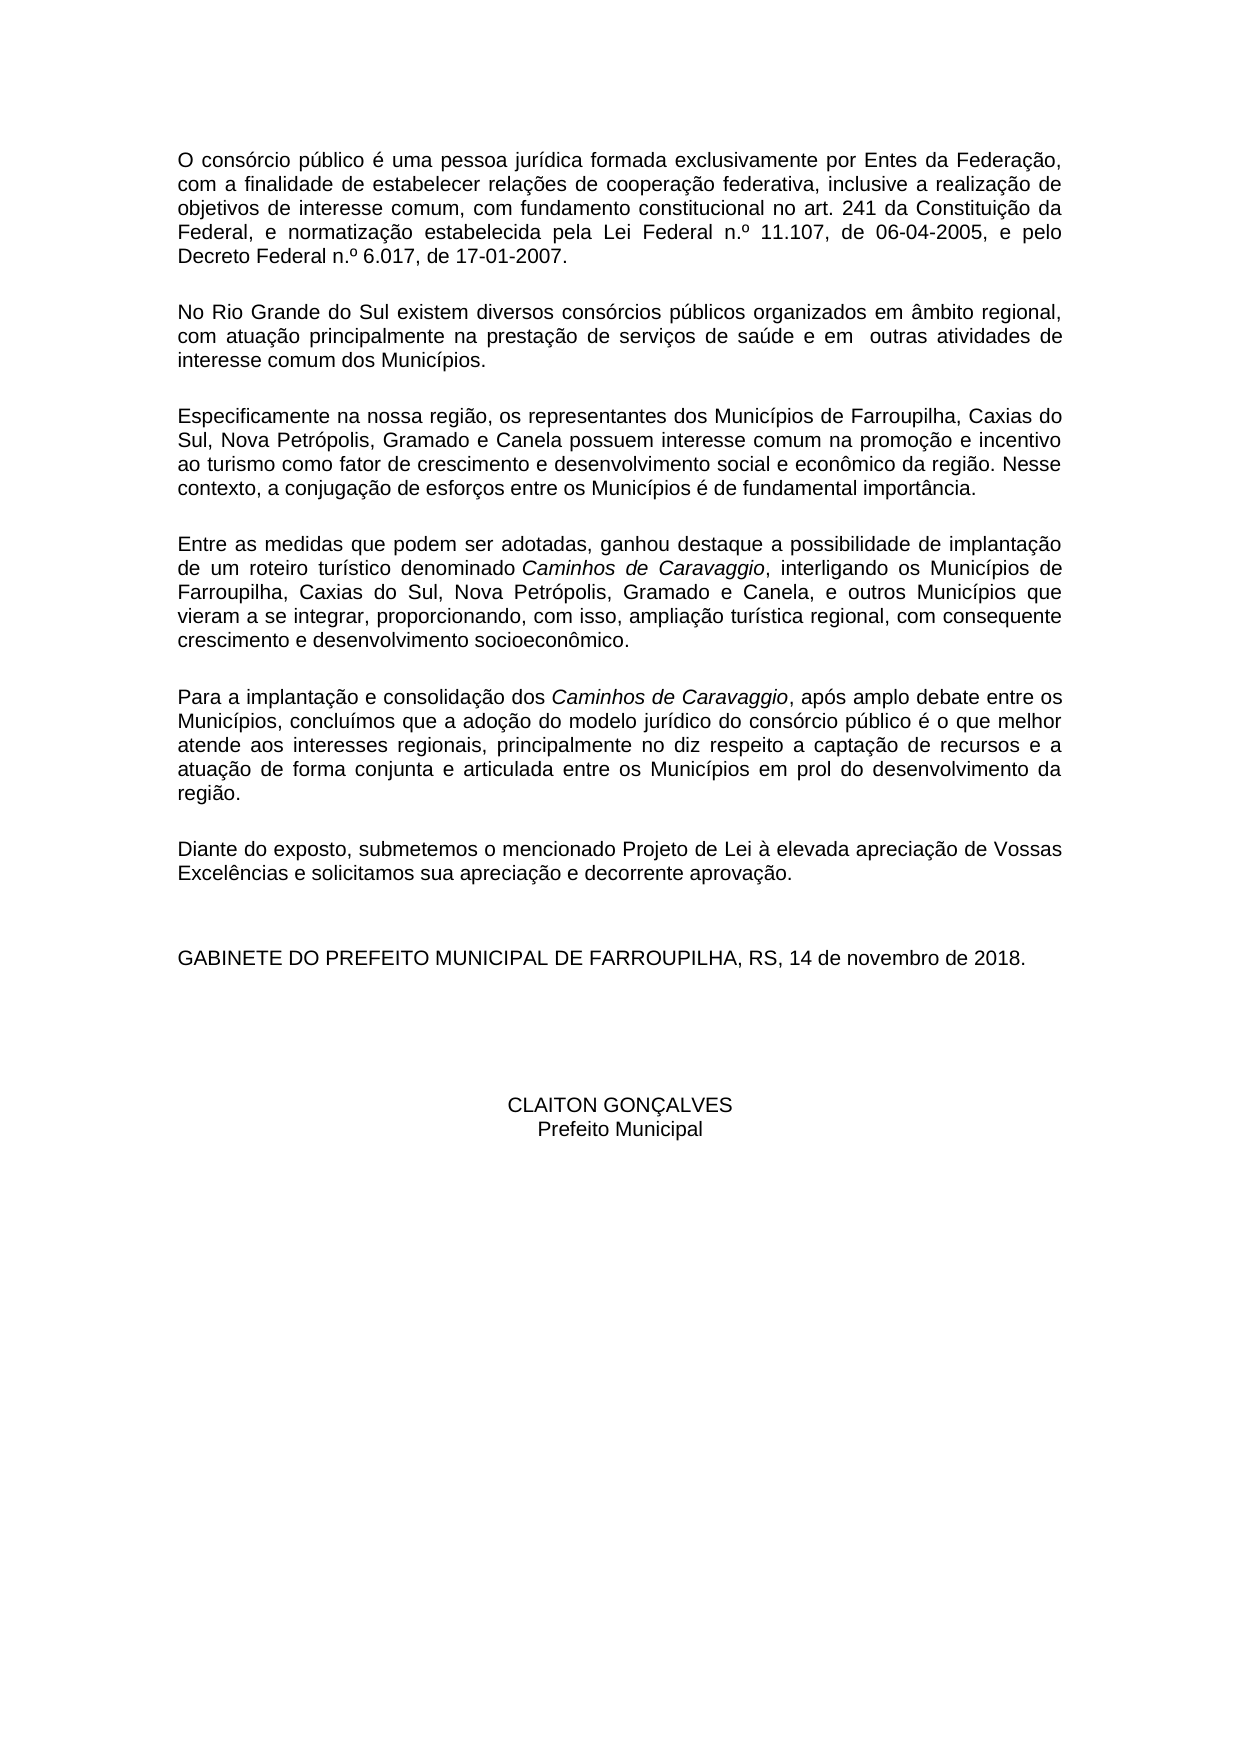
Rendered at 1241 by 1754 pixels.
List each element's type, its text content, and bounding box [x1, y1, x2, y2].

text CLAITON GONÇALVES Prefeito Municipal [177, 1093, 1063, 1141]
text Especificamente na nossa região, os representantes dos Municípios de Farroupilha, Caxias do Sul, Nova Petrópolis, Gramado e Canela possuem interesse comum na promoção e incentivo ao turismo como fator de crescimento e desenvolvimento social e econômico da região. Nesse contexto, a conjugação de esforços entre os Municípios é de fundamental importância. [177, 404, 1063, 500]
text No Rio Grande do Sul existem diversos consórcios públicos organizados em âmbito regional, com atuação principalmente na prestação de serviços de saúde e em outras atividades de interesse comum dos Municípios. [177, 300, 1063, 372]
text Para a implantação e consolidação dos Caminhos de Caravaggio, após amplo debate entre os Municípios, concluímos que a adoção do modelo jurídico do consórcio público é o que melhor atende aos interesses regionais, principalmente no diz respeito a captação de recursos e a atuação de forma conjunta e articulada entre os Municípios em prol do desenvolvimento da região. [177, 684, 1063, 804]
text Entre as medidas que podem ser adotadas, ganhou destaque a possibilidade de implantação de um roteiro turístico denominado Caminhos de Caravaggio, interligando os Municípios de Farroupilha, Caxias do Sul, Nova Petrópolis, Gramado e Canela, e outros Municípios que vieram a se integrar, proporcionando, com isso, ampliação turística regional, com consequente crescimento e desenvolvimento socioeconômico. [177, 532, 1063, 652]
text GABINETE DO PREFEITO MUNICIPAL DE FARROUPILHA, RS, 14 de novembro de 2018. [177, 946, 1063, 970]
text Diante do exposto, submetemos o mencionado Projeto de Lei à elevada apreciação de Vossas Excelências e solicitamos sua apreciação e decorrente aprovação. [177, 837, 1063, 884]
text O consórcio público é uma pessoa jurídica formada exclusivamente por Entes da Federação, com a finalidade de estabelecer relações de cooperação federativa, inclusive a realização de objetivos de interesse comum, com fundamento constitucional no art. 241 da Constituição da Federal, e normatização estabelecida pela Lei Federal n.º 11.107, de 06-04-2005, e pelo Decreto Federal n.º 6.017, de 17-01-2007. [177, 148, 1063, 267]
